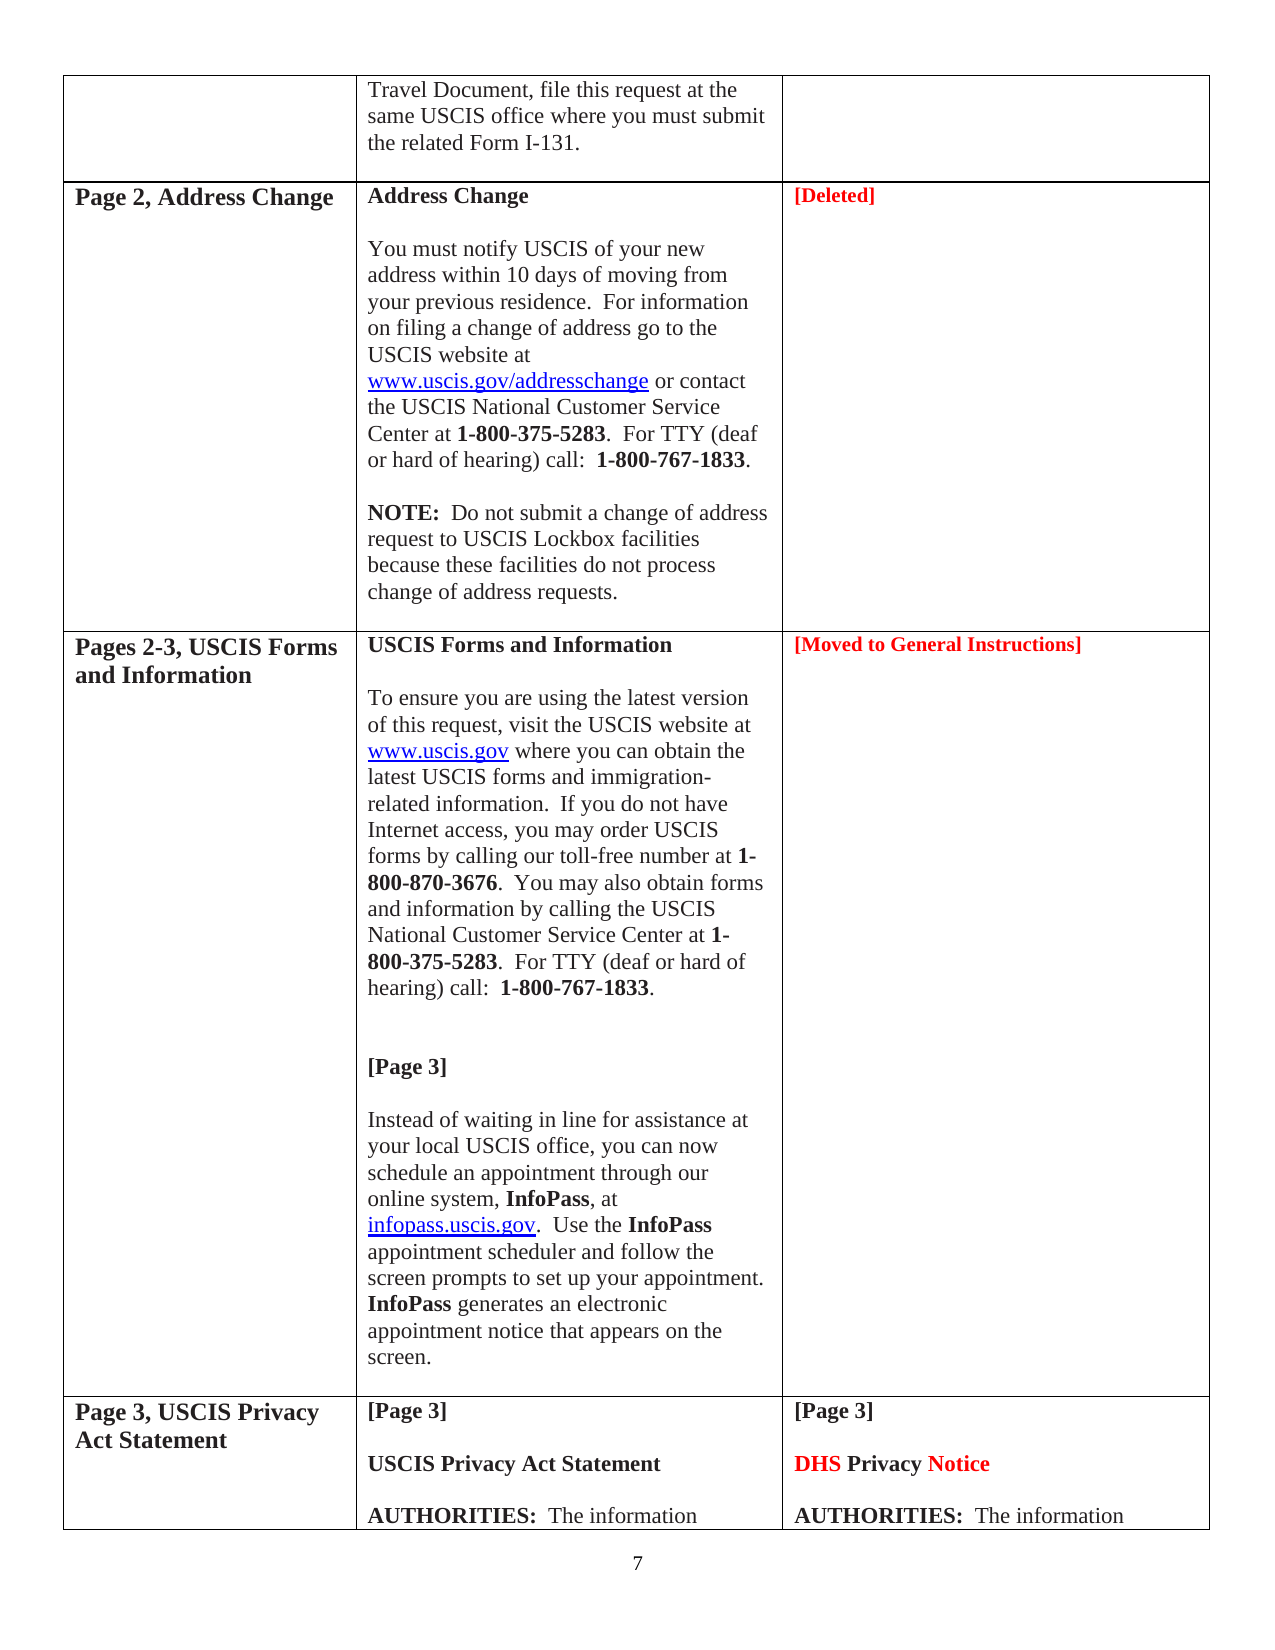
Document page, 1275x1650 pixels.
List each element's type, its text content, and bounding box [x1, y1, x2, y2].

table_cell [Deleted] [783, 183, 1209, 631]
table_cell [357, 76, 782, 181]
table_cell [64, 1397, 356, 1529]
table_cell Page 2, Address Change [64, 183, 356, 631]
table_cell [783, 76, 1209, 181]
table_cell Pages 2-3, USCIS Forms and Information [64, 632, 356, 1396]
table_cell [Moved to General Instructions] [783, 632, 1209, 1396]
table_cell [783, 1397, 1209, 1529]
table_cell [357, 1397, 782, 1529]
table_cell USCIS Forms and Information To ensure you are using the latest version of this request, visit the USCIS website at www.uscis.gov where you can obtain the latest USCIS forms and immigration-related information. If you do not have Internet access, you may order USCIS forms by calling our toll-free number at 1-800-870-3676. You may also obtain forms and information by calling the USCIS National Customer Service Center at 1-800-375-5283. For TTY (deaf or hard of hearing) call: 1-800-767-1833. [Page 3] Instead of waiting in line for assistance at your local USCIS office, you can now schedule an appointment through our online system, InfoPass, at infopass.uscis.gov. Use the InfoPass appointment scheduler and follow the screen prompts to set up your appointment. InfoPass generates an electronic appointment notice that appears on the screen. [357, 632, 782, 1396]
table_cell Address Change You must notify USCIS of your new address within 10 days of moving from your previous residence. For information on filing a change of address go to the USCIS website at www.uscis.gov/addresschange or contact the USCIS National Customer Service Center at 1-800-375-5283. For TTY (deaf or hard of hearing) call: 1-800-767-1833. NOTE: Do not submit a change of address request to USCIS Lockbox facilities because these facilities do not process change of address requests. [357, 183, 782, 631]
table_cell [64, 76, 356, 181]
